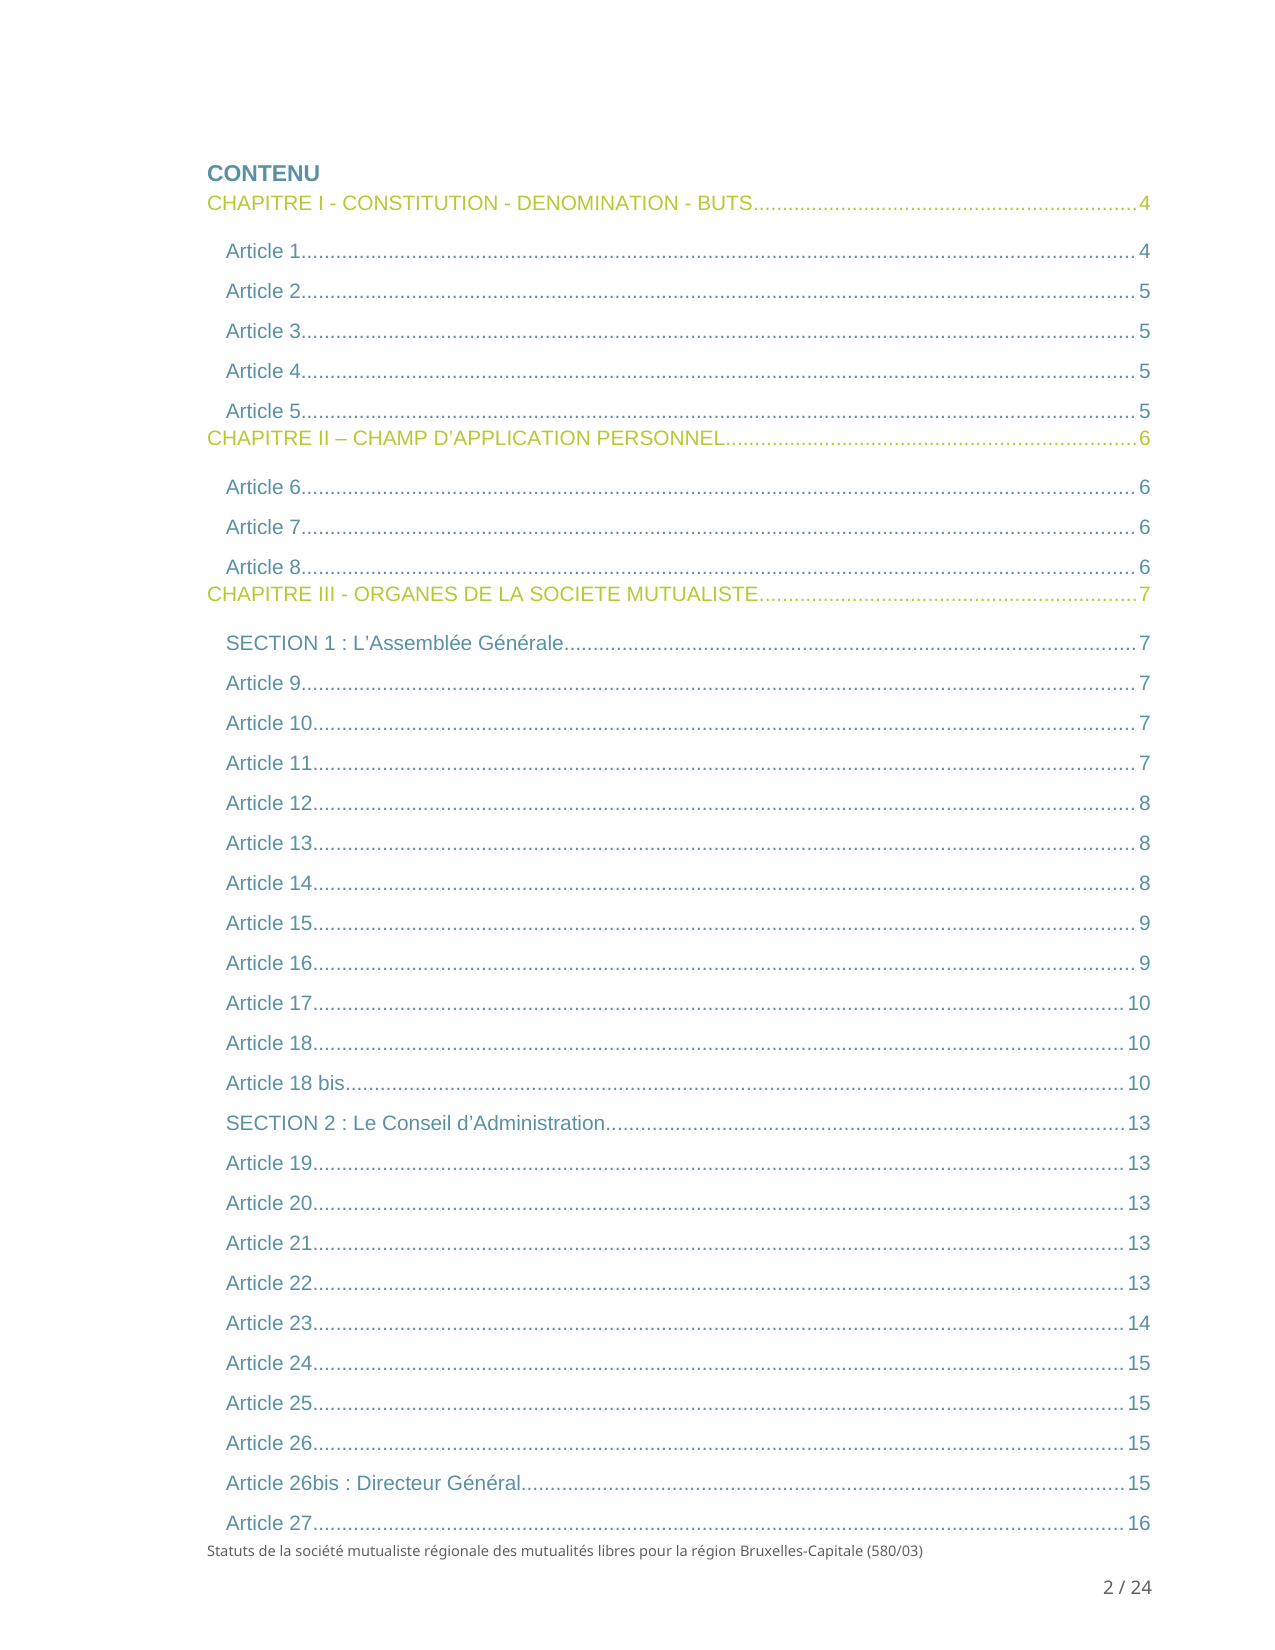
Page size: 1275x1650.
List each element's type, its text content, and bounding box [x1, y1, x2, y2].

text Article 17 10 [226, 990, 1152, 1014]
text Article 26bis : Directeur Général 15 [226, 1470, 1152, 1494]
text Article 6 6 [226, 474, 1152, 498]
text Article 26 15 [226, 1430, 1152, 1454]
text Article 22 13 [226, 1270, 1152, 1294]
text Article 25 15 [226, 1390, 1152, 1414]
text Article 1 4 [226, 239, 1152, 263]
text Article 13 8 [226, 830, 1152, 854]
text Article 21 13 [226, 1230, 1152, 1254]
text Article 18 10 [226, 1030, 1152, 1054]
text Article 14 8 [226, 870, 1152, 894]
text Article 3 5 [226, 319, 1152, 343]
text Article 19 13 [226, 1150, 1152, 1174]
text Article 12 8 [226, 790, 1152, 814]
text Article 23 14 [226, 1310, 1152, 1334]
text Article 9 7 [226, 670, 1152, 694]
text Article 15 9 [226, 910, 1152, 934]
text Article 27 16 [226, 1510, 1152, 1534]
text Article 7 6 [226, 514, 1152, 538]
text chapitre ii – Champ d’application personnel 6 [207, 426, 1152, 450]
text Article 16 9 [226, 950, 1152, 974]
text Article 2 5 [226, 279, 1152, 303]
text Article 20 13 [226, 1190, 1152, 1214]
text Article 24 15 [226, 1350, 1152, 1374]
text Article 8 6 [226, 554, 1152, 578]
text SECTION 2 : Le Conseil d’Administration 13 [226, 1110, 1152, 1134]
text Article 18 bis 10 [226, 1070, 1152, 1094]
text chapitre i - CONSTITUTION - DENOMINATION - BUTS 4 [207, 190, 1152, 214]
text Article 4 5 [226, 359, 1152, 383]
text CONTENU [207, 160, 1152, 187]
text SECTION 1 : L’Assemblée Générale 7 [226, 630, 1152, 654]
text Article 11 7 [226, 750, 1152, 774]
text chapitre iii - ORGANES DE La societe mutualiste 7 [207, 582, 1152, 606]
text Article 10 7 [226, 710, 1152, 734]
text Article 5 5 [226, 399, 1152, 423]
